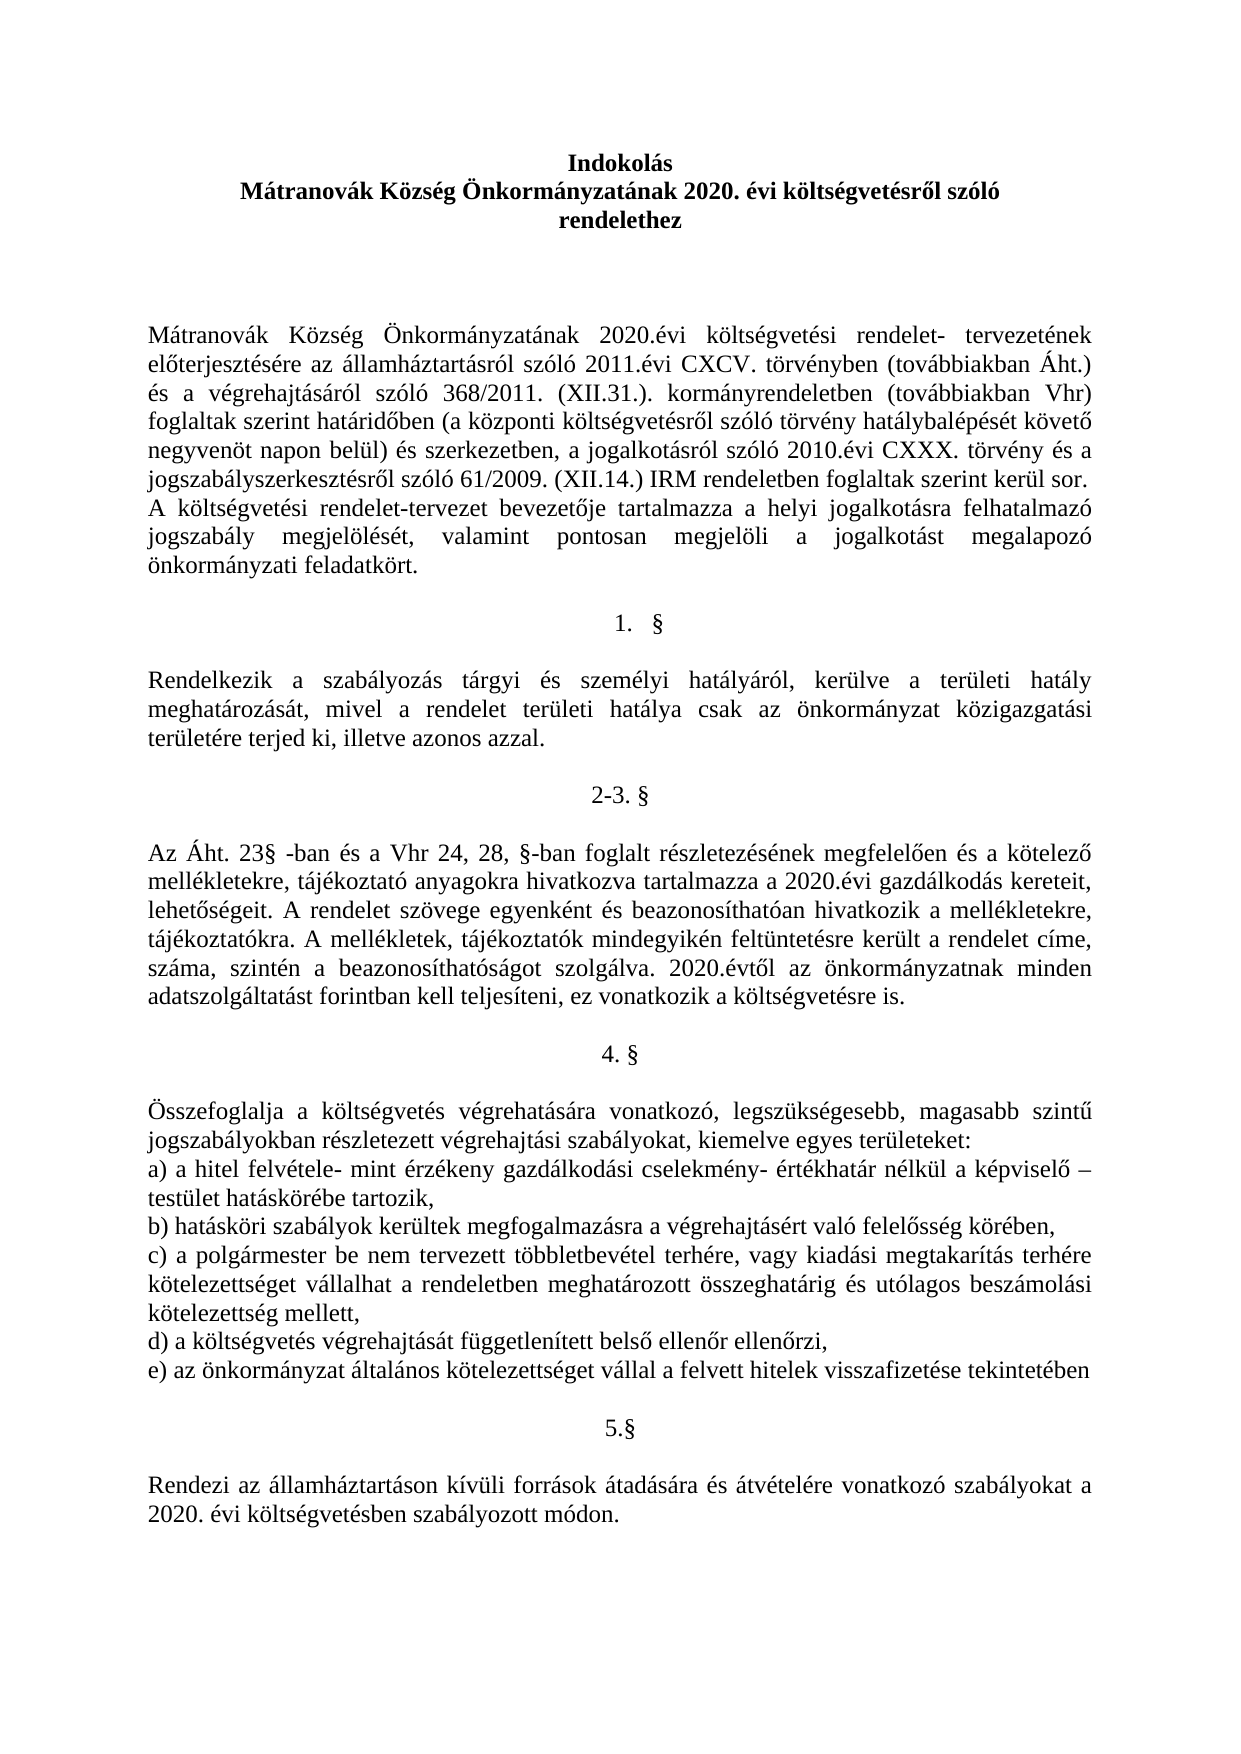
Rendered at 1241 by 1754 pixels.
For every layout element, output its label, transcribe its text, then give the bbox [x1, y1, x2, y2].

text 2-3. § [148, 780, 1093, 809]
text 5.§ [148, 1413, 1093, 1441]
text Összefoglalja a költségvetés végrehatására vonatkozó, legszükségesebb, magasabb szintű jogszabályokban részletezett végrehajtási szabályokat, kiemelve egyes területeket: [148, 1096, 1093, 1154]
text e) az önkormányzat általános kötelezettséget vállal a felvett hitelek visszafizetése tekintetében [148, 1355, 1093, 1384]
text rendelethez [148, 205, 1093, 234]
text 4. § [148, 1039, 1093, 1068]
text A költségvetési rendelet-tervezet bevezetője tartalmazza a helyi jogalkotásra felhatalmazó jogszabály megjelölését, valamint pontosan megjelöli a jogalkotást megalapozó önkormányzati feladatkört. [148, 493, 1093, 579]
text Mátranovák Község Önkormányzatának 2020.évi költségvetési rendelet- tervezetének előterjesztésére az államháztartásról szóló 2011.évi CXCV. törvényben (továbbiakban Áht.) és a végrehajtásáról szóló 368/2011. (XII.31.). kormányrendeletben (továbbiakban Vhr) foglaltak szerint határidőben (a központi költségvetésről szóló törvény hatálybalépését követő negyvenöt napon belül) és szerkezetben, a jogalkotásról szóló 2010.évi CXXX. törvény és a jogszabályszerkesztésről szóló 61/2009. (XII.14.) IRM rendeletben foglaltak szerint kerül sor. [148, 320, 1093, 493]
text a) a hitel felvétele- mint érzékeny gazdálkodási cselekmény- értékhatár nélkül a képviselő –testület hatáskörébe tartozik, [148, 1154, 1093, 1211]
text Az Áht. 23§ -ban és a Vhr 24, 28, §-ban foglalt részletezésének megfelelően és a kötelező mellékletekre, tájékoztató anyagokra hivatkozva tartalmazza a 2020.évi gazdálkodás kereteit, lehetőségeit. A rendelet szövege egyenként és beazonosíthatóan hivatkozik a mellékletekre, tájékoztatókra. A mellékletek, tájékoztatók mindegyikén feltüntetésre került a rendelet címe, száma, szintén a beazonosíthatóságot szolgálva. 2020.évtől az önkormányzatnak minden adatszolgáltatást forintban kell teljesíteni, ez vonatkozik a költségvetésre is. [148, 838, 1093, 1010]
list § [185, 608, 1093, 636]
text d) a költségvetés végrehajtását függetlenített belső ellenőr ellenőrzi, [148, 1326, 1093, 1355]
text c) a polgármester be nem tervezett többletbevétel terhére, vagy kiadási megtakarítás terhére kötelezettséget vállalhat a rendeletben meghatározott összeghatárig és utólagos beszámolási kötelezettség mellett, [148, 1240, 1093, 1326]
text Mátranovák Község Önkormányzatának 2020. évi költségvetésről szóló [148, 176, 1093, 205]
text b) hatásköri szabályok kerültek megfogalmazásra a végrehajtásért való felelősség körében, [148, 1211, 1093, 1240]
text Rendelkezik a szabályozás tárgyi és személyi hatályáról, kerülve a területi hatály meghatározását, mivel a rendelet területi hatálya csak az önkormányzat közigazgatási területére terjed ki, illetve azonos azzal. [148, 665, 1093, 751]
text Rendezi az államháztartáson kívüli források átadására és átvételére vonatkozó szabályokat a 2020. évi költségvetésben szabályozott módon. [148, 1470, 1093, 1528]
text Indokolás [148, 148, 1093, 176]
